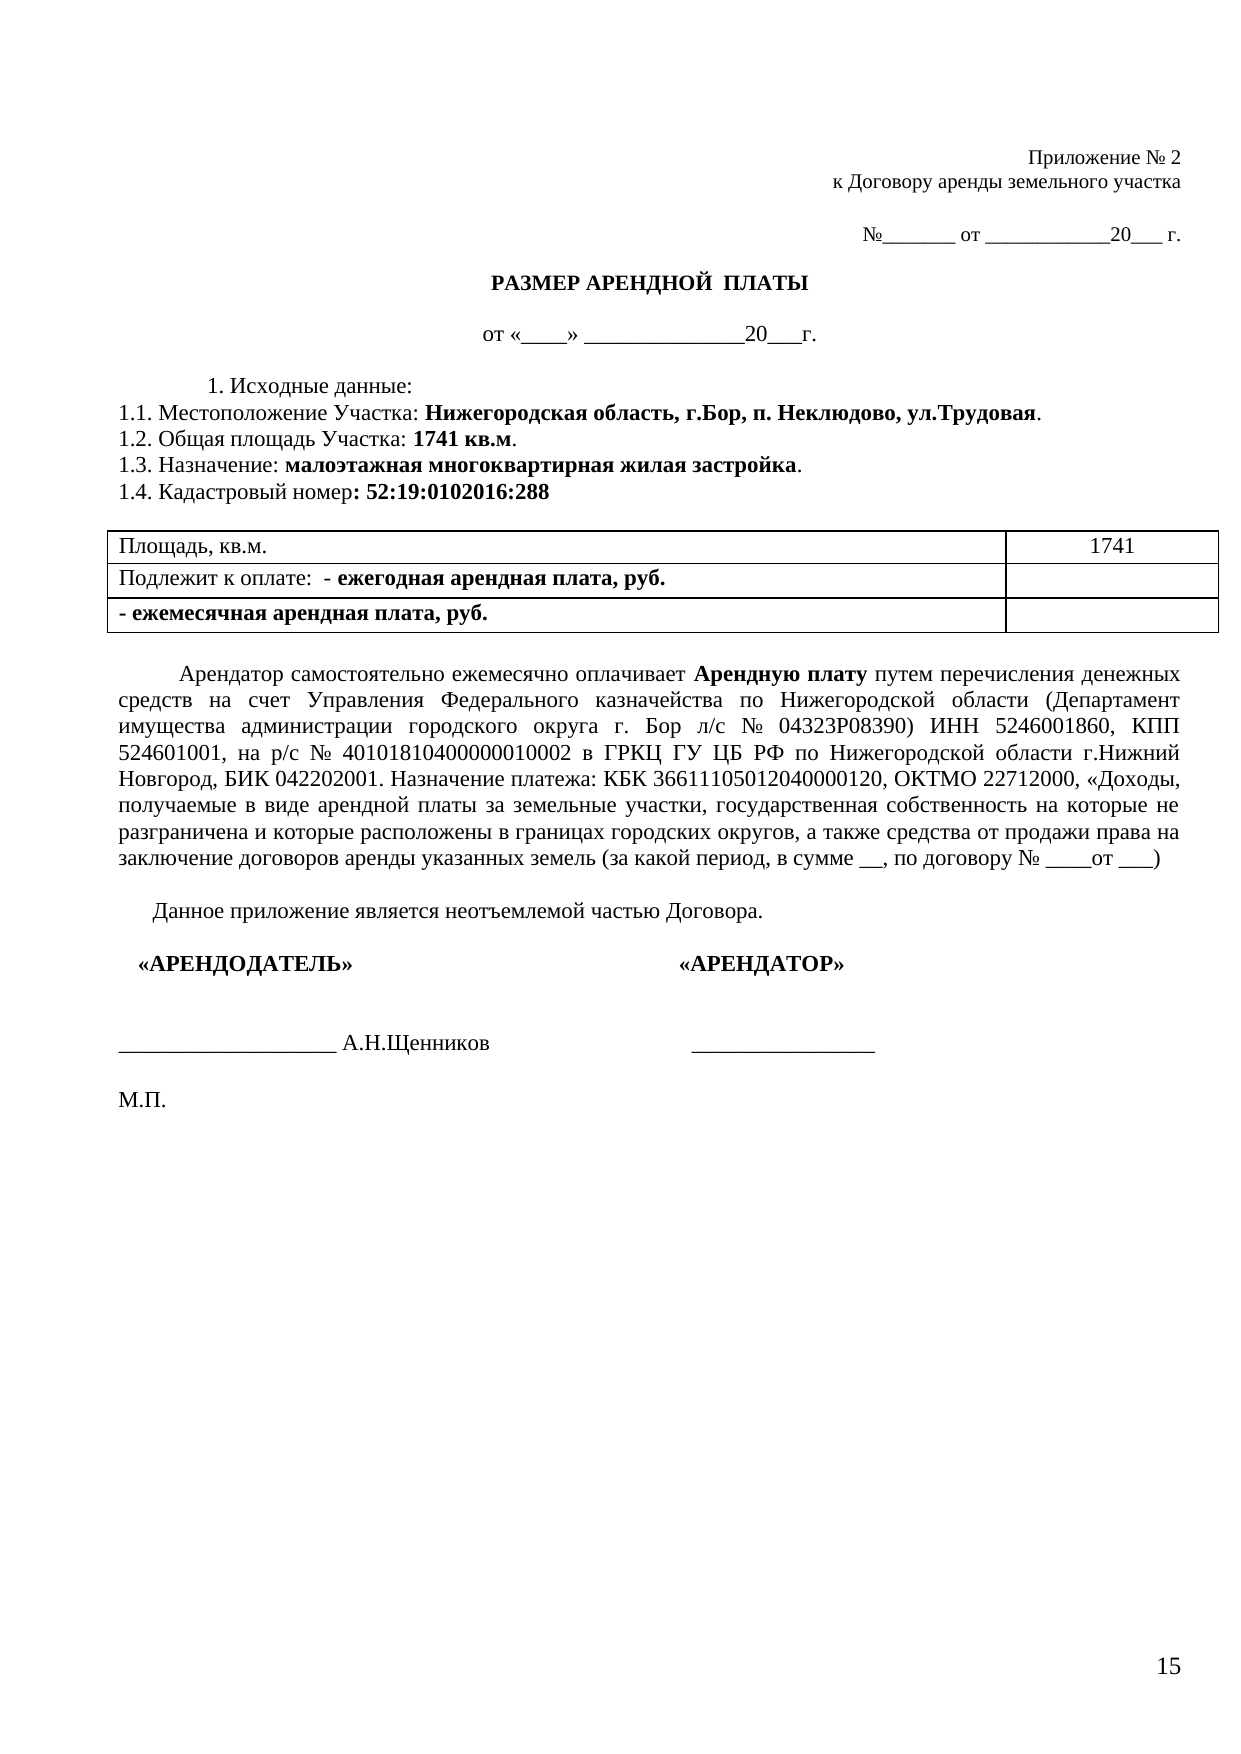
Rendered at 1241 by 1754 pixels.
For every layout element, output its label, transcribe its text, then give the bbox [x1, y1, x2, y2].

text М.П. [118, 1086, 1181, 1112]
text от «____» ______________20___г. [118, 319, 1181, 346]
text 1.3. Назначение: малоэтажная многоквартирная жилая застройка. [118, 451, 1181, 478]
text к Договору аренды земельного участка [118, 169, 1181, 193]
text 1.2. Общая площадь Участка: 1741 кв.м. [118, 425, 1181, 451]
text 1.4. Кадастровый номер: 52:19:0102016:288 [118, 478, 1181, 504]
text Приложение № 2 [174, 145, 1181, 169]
table_cell - ежемесячная арендная плата, руб. [108, 599, 1005, 632]
table_cell Подлежит к оплате: - ежегодная арендная плата, руб. [108, 564, 1005, 597]
text РАЗМЕР АРЕНДНОЙ ПЛАТЫ [118, 270, 1181, 296]
text №_______ от ____________20___ г. [118, 222, 1181, 246]
table_header Площадь, кв.м. [108, 532, 1005, 563]
table_header ___________________ А.Н.Щенников [107, 1029, 623, 1059]
table_cell [1007, 564, 1218, 597]
table_cell [1007, 599, 1218, 632]
text «АРЕНДОДАТЕЛЬ» «АРЕНДАТОР» [103, 949, 1181, 976]
text Арендатор самостоятельно ежемесячно оплачивает Арендную плату путем перечисления денежных средств на счет Управления Федерального казначейства по Нижегородской области (Департамент имущества администрации городского округа г. Бор л/с № 04323Р08390) ИНН 5246001860, КПП 524601001, на р/с № 40101810400000010002 в ГРКЦ ГУ ЦБ РФ по Нижегородской области г.Нижний Новгород, БИК 042202001. Назначение платежа: КБК 36611105012040000120, ОКТМО 22712000, «Доходы, получаемые в виде арендной платы за земельные участки, государственная собственность на которые не разграничена и которые расположены в границах городских округов, а также средства от продажи права на заключение договоров аренды указанных земель (за какой период, в сумме __, по договору № ____от ___) [118, 660, 1181, 871]
table_header 1741 [1007, 532, 1218, 563]
text Данное приложение является неотъемлемой частью Договора. [118, 897, 1181, 923]
text 1. Исходные данные: [118, 372, 1181, 399]
text 1.1. Местоположение Участка: Нижегородская область, г.Бор, п. Неклюдово, ул.Трудовая. [118, 399, 1181, 425]
table_header ________________ [623, 1029, 1139, 1059]
